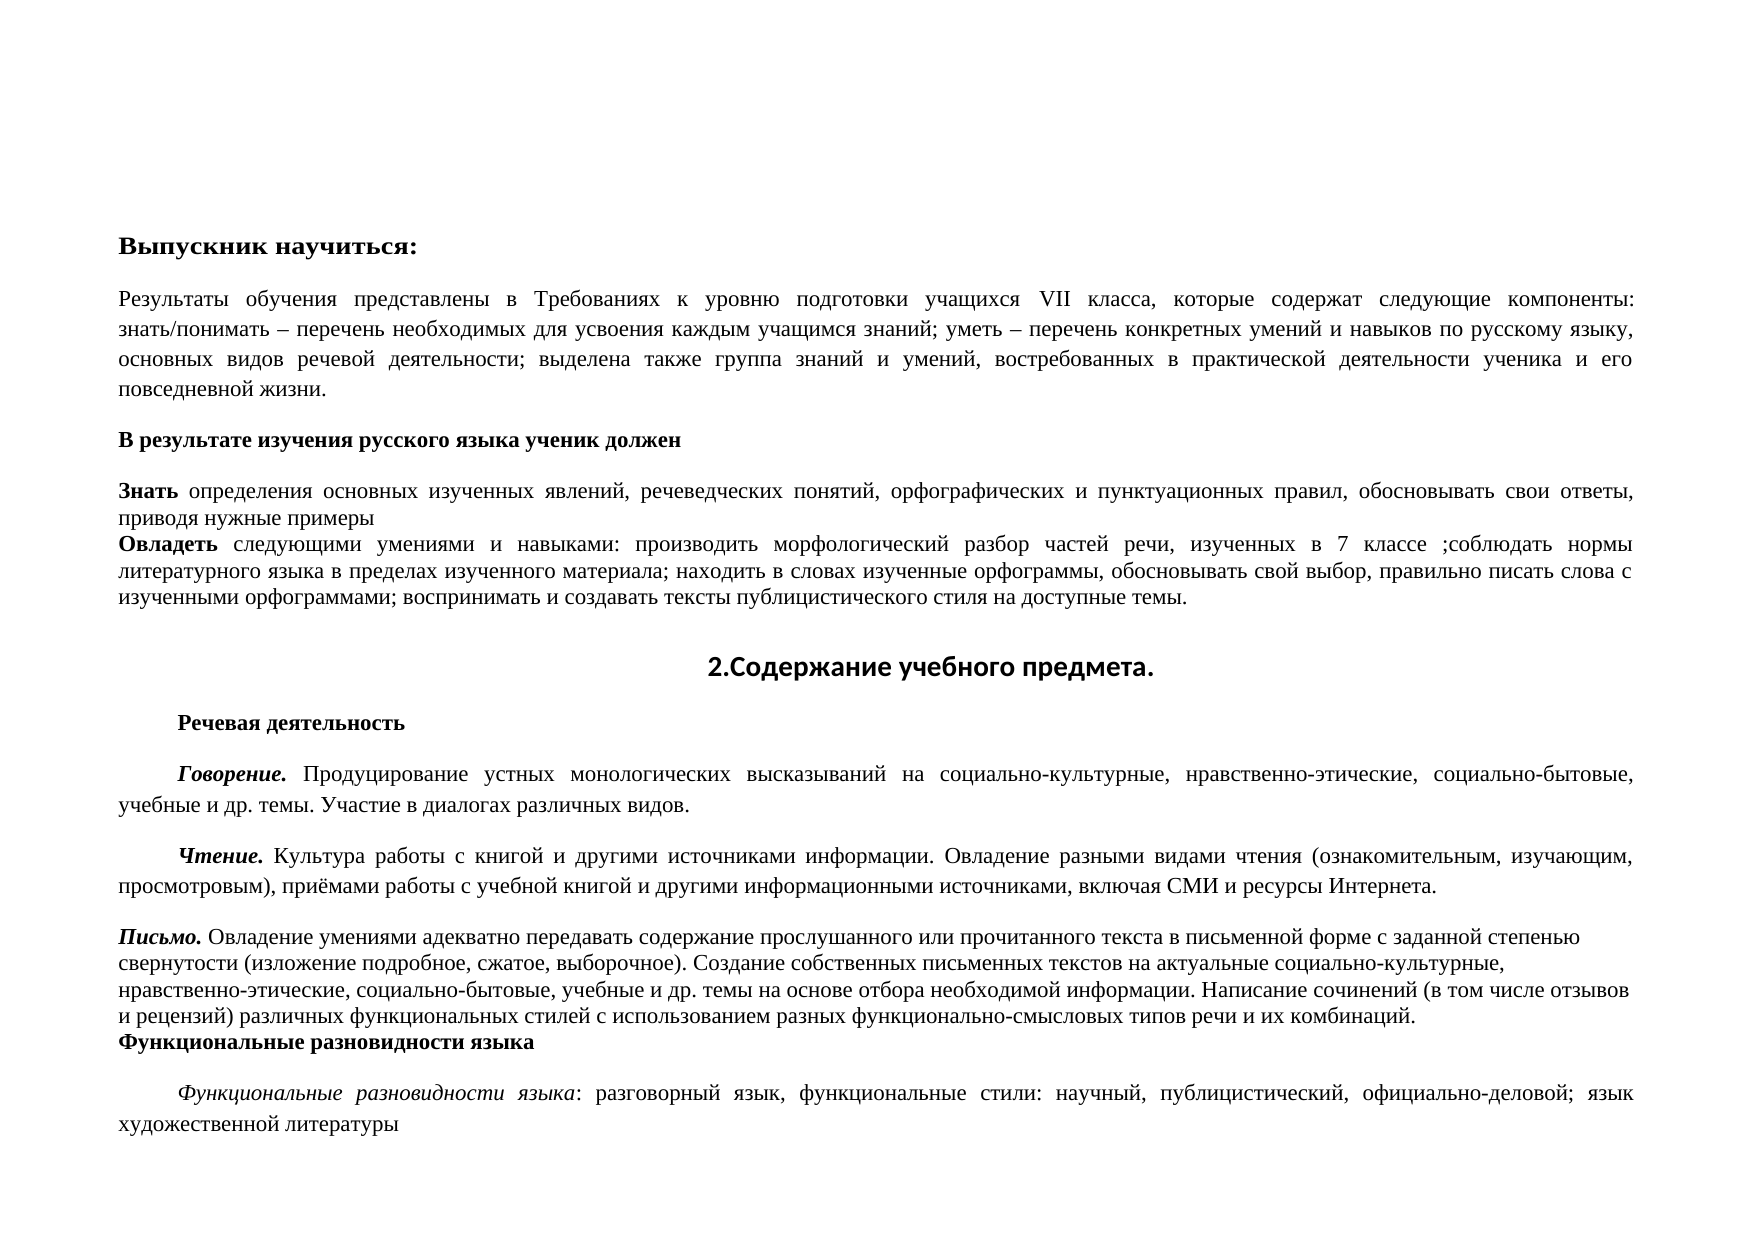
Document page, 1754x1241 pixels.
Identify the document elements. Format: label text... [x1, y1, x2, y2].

text Овладеть следующими умениями и навыками: производить морфологический разбор частей речи, изученных в 7 классе ;соблюдать нормы литературного языка в пределах изученного материала; находить в словах изученные орфограммы, обосновывать свой выбор, правильно писать слова с изученными орфограммами; воспринимать и создавать тексты публицистического стиля на доступные темы. [118, 530, 1636, 609]
text В результате изучения русского языка ученик должен [118, 427, 1636, 453]
text Речевая деятельность [118, 709, 1636, 736]
text Выпускник научиться: [0, 231, 1732, 260]
text Результаты обучения представлены в Требованиях к уровню подготовки учащихся VII класса, которые содержат следующие компоненты: знать/понимать – перечень необходимых для усвоения каждым учащимся знаний; уметь – перечень конкретных умений и навыков по русскому языку, основных видов речевой деятельности; выделена также группа знаний и умений, востребованных в практической деятельности ученика и его повседневной жизни. [118, 285, 1636, 402]
text Письмо. Овладение умениями адекватно передавать содержание прослушанного или прочитанного текста в письменной форме с заданной степенью свернутости (изложение подробное, сжатое, выборочное). Создание собственных письменных текстов на актуальные социально-культурные, нравственно-этические, социально-бытовые, учебные и др. темы на основе отбора необходимой информации. Написание сочинений (в том числе отзывов и рецензий) различных функциональных стилей с использованием разных функционально-смысловых типов речи и их комбинаций. [118, 923, 1636, 1028]
text 2.Содержание учебного предмета. [74, 648, 1729, 683]
text Чтение. Культура работы с книгой и другими источниками информации. Овладение разными видами чтения (ознакомительным, изучающим, просмотровым), приёмами работы с учебной книгой и другими информационными источниками, включая СМИ и ресурсы Интернета. [118, 842, 1636, 898]
text Говорение. Продуцирование устных монологических высказываний на социально-культурные, нравственно-этические, социально-бытовые, учебные и др. темы. Участие в диалогах различных видов. [118, 761, 1636, 817]
text Функциональные разновидности языка: разговорный язык, функциональные стили: научный, публицистический, официально-деловой; язык художественной литературы [118, 1079, 1636, 1136]
text Функциональные разновидности языка [118, 1028, 1636, 1055]
text Знать определения основных изученных явлений, речеведческих понятий, орфографических и пунктуационных правил, обосновывать свои ответы, приводя нужные примеры [118, 478, 1636, 530]
